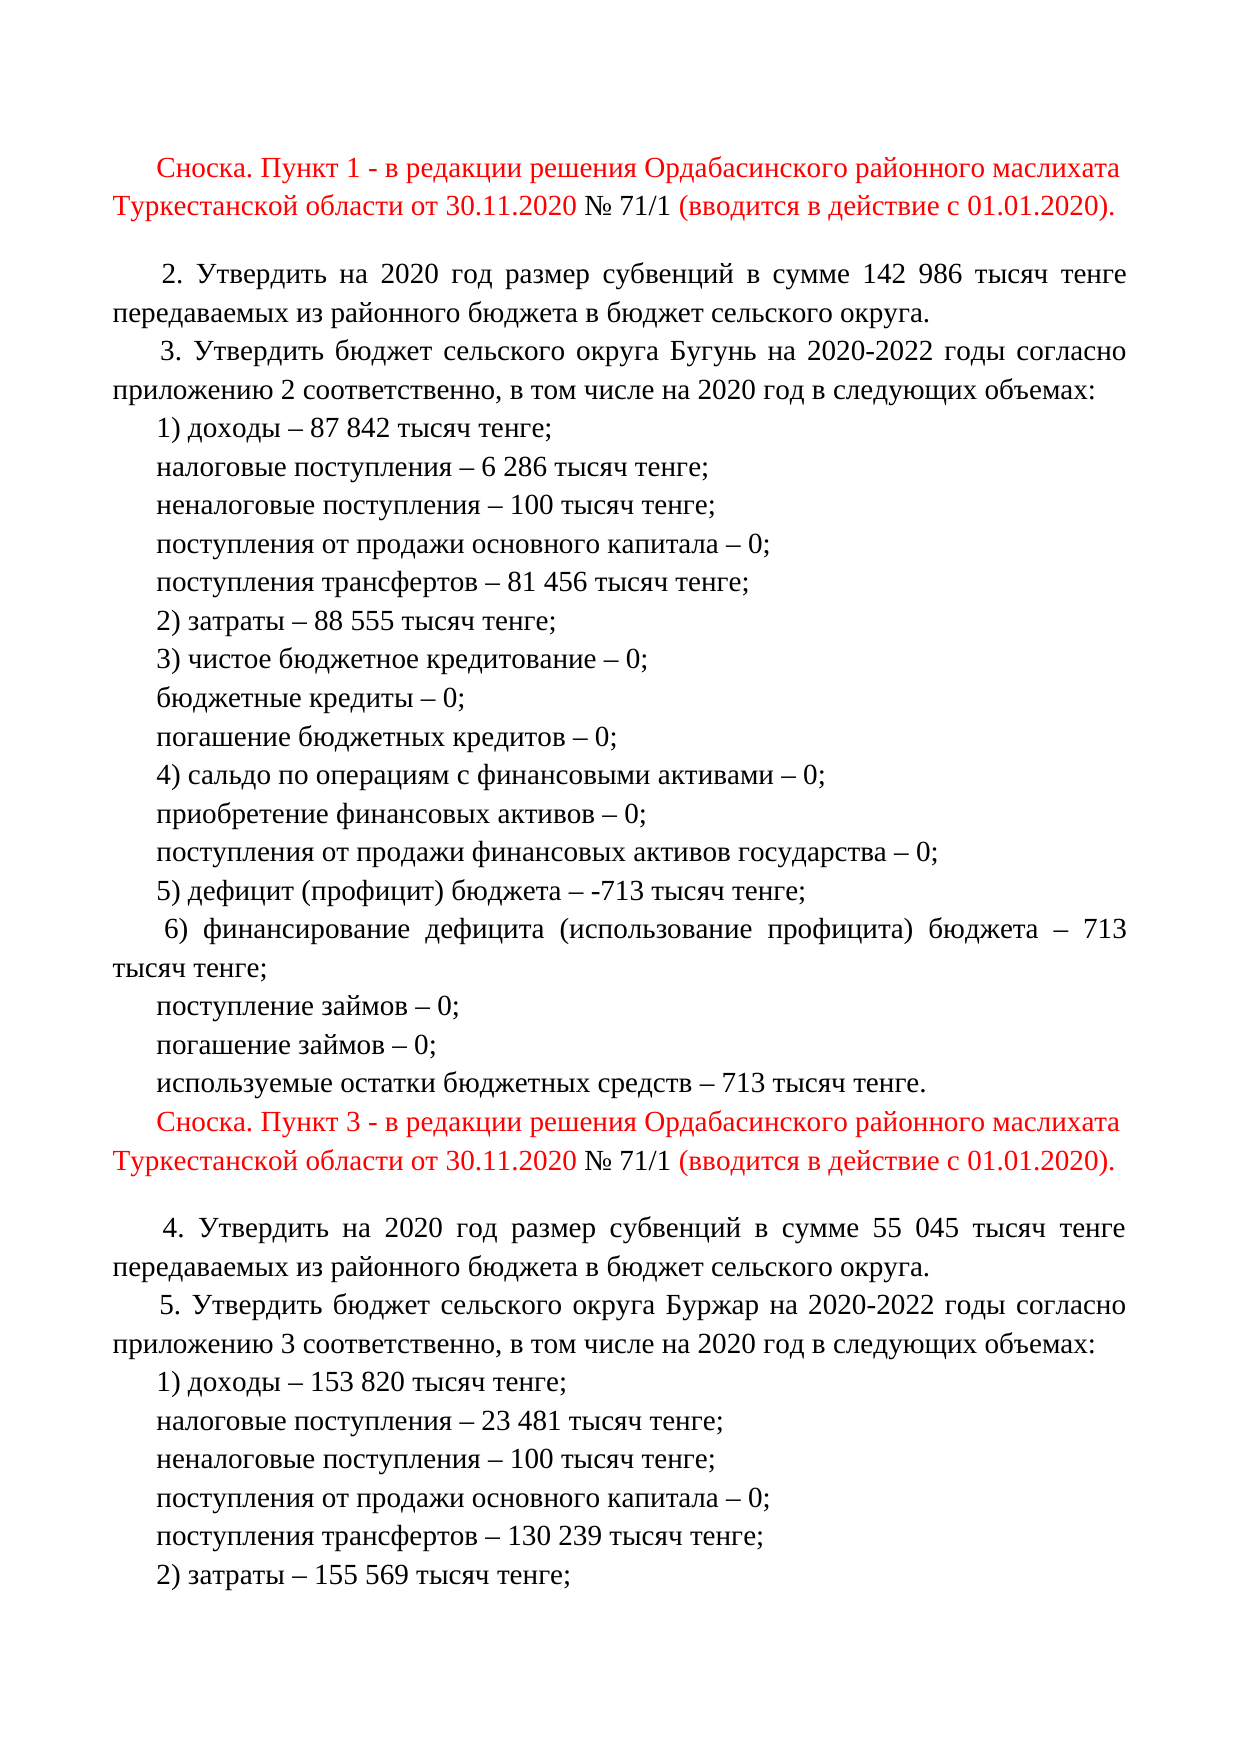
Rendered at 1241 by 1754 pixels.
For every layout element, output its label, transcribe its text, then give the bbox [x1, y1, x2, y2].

text 2) затраты – 155 569 тысяч тенге; [112, 1557, 1128, 1591]
text поступление займов – 0; [112, 988, 1128, 1022]
text налоговые поступления – 6 286 тысяч тенге; [112, 449, 1128, 482]
text 4) сальдо по операциям с финансовыми активами – 0; [112, 757, 1128, 791]
text 2) затраты – 88 555 тысяч тенге; [112, 603, 1128, 637]
text 3. Утвердить бюджет сельского округа Бугунь на 2020-2022 годы согласно приложению 2 соответственно, в том числе на 2020 год в следующих объемах: [112, 333, 1128, 405]
text поступления трансфертов – 81 456 тысяч тенге; [112, 564, 1128, 598]
text 5. Утвердить бюджет сельского округа Буржар на 2020-2022 годы согласно приложению 3 соответственно, в том числе на 2020 год в следующих объемах: [112, 1287, 1128, 1359]
text погашение займов – 0; [112, 1027, 1128, 1061]
text 5) дефицит (профицит) бюджета – -713 тысяч тенге; [112, 873, 1128, 906]
text приобретение финансовых активов – 0; [112, 796, 1128, 829]
text поступления от продажи финансовых активов государства – 0; [112, 834, 1128, 868]
text поступления от продажи основного капитала – 0; [112, 526, 1128, 559]
text поступления от продажи основного капитала – 0; [112, 1480, 1128, 1513]
text Сноска. Пункт 1 - в редакции решения Ордабасинского районного маслихата Туркестанской области от 30.11.2020 № 71/1 (вводится в действие с 01.01.2020). [112, 150, 1128, 252]
text 2. Утвердить на 2020 год размер субвенций в сумме 142 986 тысяч тенге передаваемых из районного бюджета в бюджет сельского округа. [112, 256, 1128, 328]
text 6) финансирование дефицита (использование профицита) бюджета – 713 тысяч тенге; [112, 911, 1128, 983]
text Сноска. Пункт 3 - в редакции решения Ордабасинского районного маслихата Туркестанской области от 30.11.2020 № 71/1 (вводится в действие с 01.01.2020). [112, 1104, 1128, 1206]
text используемые остатки бюджетных средств – 713 тысяч тенге. [112, 1066, 1128, 1099]
text 3) чистое бюджетное кредитование – 0; [112, 642, 1128, 675]
text 1) доходы – 153 820 тысяч тенге; [112, 1364, 1128, 1398]
text неналоговые поступления – 100 тысяч тенге; [112, 487, 1128, 521]
text поступления трансфертов – 130 239 тысяч тенге; [112, 1518, 1128, 1552]
text налоговые поступления – 23 481 тысяч тенге; [112, 1403, 1128, 1436]
text 4. Утвердить на 2020 год размер субвенций в сумме 55 045 тысяч тенге передаваемых из районного бюджета в бюджет сельского округа. [112, 1210, 1128, 1282]
text погашение бюджетных кредитов – 0; [112, 719, 1128, 752]
text неналоговые поступления – 100 тысяч тенге; [112, 1441, 1128, 1475]
text бюджетные кредиты – 0; [112, 680, 1128, 714]
text 1) доходы – 87 842 тысяч тенге; [112, 410, 1128, 444]
